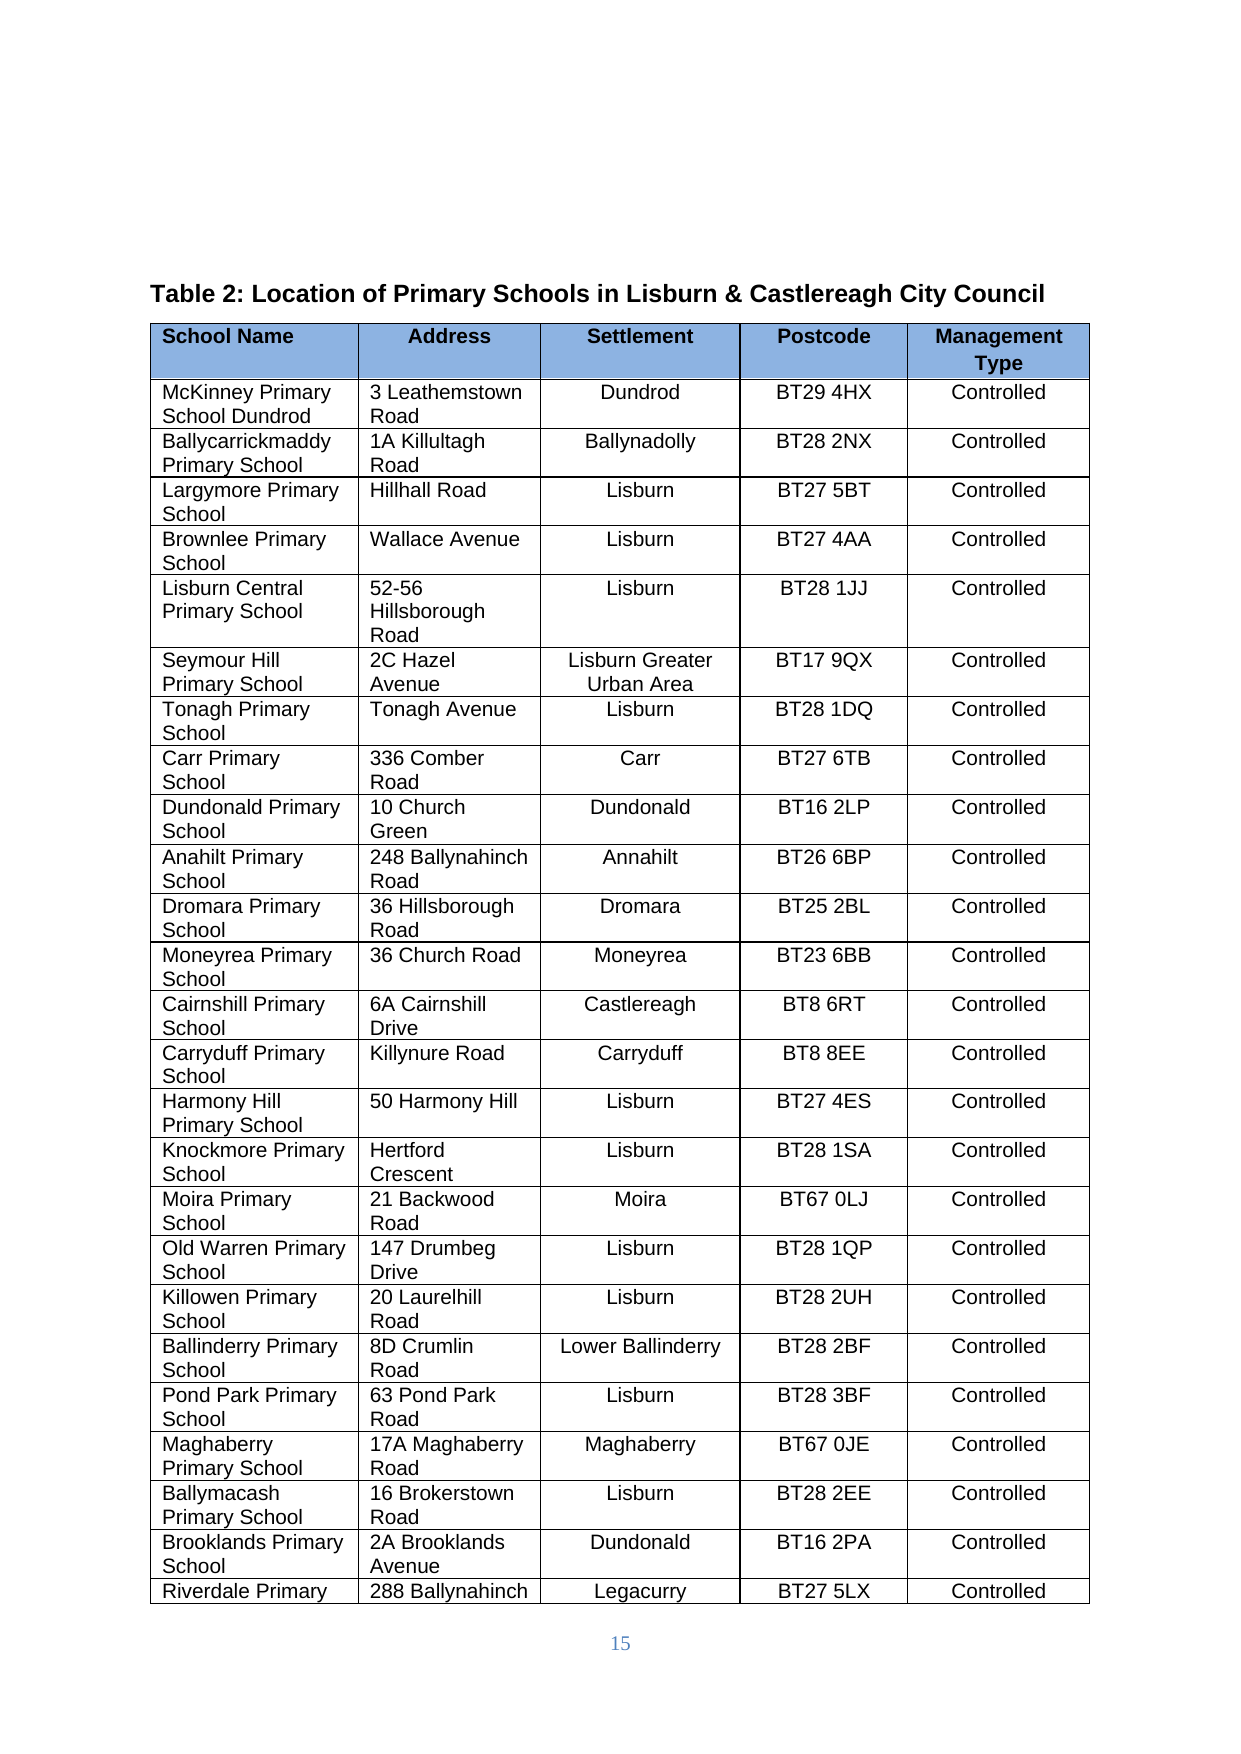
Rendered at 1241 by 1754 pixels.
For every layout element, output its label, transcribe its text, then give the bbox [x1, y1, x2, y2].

table_cell Controlled [908, 943, 1089, 990]
table_cell Hertford Crescent [359, 1138, 540, 1186]
table_cell Old Warren Primary School [151, 1236, 358, 1284]
table_cell BT17 9QX [741, 648, 907, 696]
table_cell Brooklands Primary School [151, 1530, 358, 1578]
table_cell Brownlee Primary School [151, 526, 358, 574]
table_cell Controlled [908, 1089, 1089, 1137]
table_cell Lisburn [541, 575, 739, 647]
table_header Address [359, 324, 540, 378]
table_cell Controlled [908, 1334, 1089, 1382]
table_cell Castlereagh [541, 991, 739, 1039]
table_cell BT26 6BP [741, 845, 907, 892]
table_cell Controlled [908, 575, 1089, 647]
table_cell BT16 2PA [741, 1530, 907, 1578]
table_cell Ballymacash Primary School [151, 1481, 358, 1529]
table_cell 16 Brokerstown Road [359, 1481, 540, 1529]
table_cell Wallace Avenue [359, 526, 540, 574]
table_cell Hillhall Road [359, 478, 540, 525]
table_cell 1A Killultagh Road [359, 429, 540, 476]
table_cell BT23 6BB [741, 943, 907, 990]
table_cell Controlled [908, 380, 1089, 427]
table_cell 10 Church Green [359, 795, 540, 843]
table_cell BT67 0LJ [741, 1187, 907, 1235]
table_cell BT28 1JJ [741, 575, 907, 647]
table_cell Carr Primary School [151, 746, 358, 794]
table_cell Largymore Primary School [151, 478, 358, 525]
table_cell BT8 8EE [741, 1040, 907, 1088]
table_cell BT67 0JE [741, 1432, 907, 1480]
table_cell 147 Drumbeg Drive [359, 1236, 540, 1284]
table_cell BT16 2LP [741, 795, 907, 843]
table_cell Lisburn [541, 1481, 739, 1529]
table_cell Lisburn Greater Urban Area [541, 648, 739, 696]
table_cell 2A Brooklands Avenue [359, 1530, 540, 1578]
table_cell Controlled [908, 1040, 1089, 1088]
table_cell Cairnshill Primary School [151, 991, 358, 1039]
table_cell Ballynadolly [541, 429, 739, 476]
text Table 2: Location of Primary Schools in Lisburn & Castlereagh City Council [150, 279, 1090, 308]
table_cell 6A Cairnshill Drive [359, 991, 540, 1039]
table_cell 3 Leathemstown Road [359, 380, 540, 427]
table_cell Controlled [908, 1432, 1089, 1480]
table_cell BT8 6RT [741, 991, 907, 1039]
table_cell 52-56 Hillsborough Road [359, 575, 540, 647]
table_cell Controlled [908, 1236, 1089, 1284]
table_cell Moneyrea [541, 943, 739, 990]
table_cell BT28 1DQ [741, 697, 907, 745]
table_cell Carr [541, 746, 739, 794]
table_cell Legacurry [541, 1579, 739, 1603]
table_cell Lisburn Central Primary School [151, 575, 358, 647]
table_cell BT28 2UH [741, 1285, 907, 1333]
table_cell 2C Hazel Avenue [359, 648, 540, 696]
table_cell Controlled [908, 697, 1089, 745]
table_cell Controlled [908, 648, 1089, 696]
table_cell Dromara Primary School [151, 894, 358, 941]
table_cell Anahilt Primary School [151, 845, 358, 892]
table_cell Moneyrea Primary School [151, 943, 358, 990]
table_cell BT27 6TB [741, 746, 907, 794]
table_cell BT28 1QP [741, 1236, 907, 1284]
table_cell 336 Comber Road [359, 746, 540, 794]
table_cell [359, 1579, 540, 1603]
table_cell Lisburn [541, 1138, 739, 1186]
table_header Settlement [541, 324, 739, 378]
table_cell Controlled [908, 1383, 1089, 1431]
table_cell 21 Backwood Road [359, 1187, 540, 1235]
table_cell Controlled [908, 894, 1089, 941]
table_cell Dundrod [541, 380, 739, 427]
table_cell Controlled [908, 1579, 1089, 1603]
table_cell Lisburn [541, 1089, 739, 1137]
table_cell Killowen Primary School [151, 1285, 358, 1333]
table_cell Dundonald [541, 795, 739, 843]
table_cell Controlled [908, 1187, 1089, 1235]
table_cell 17A Maghaberry Road [359, 1432, 540, 1480]
table_cell Controlled [908, 991, 1089, 1039]
table_cell Killynure Road [359, 1040, 540, 1088]
table_cell Maghaberry Primary School [151, 1432, 358, 1480]
table_cell Harmony Hill Primary School [151, 1089, 358, 1137]
table_cell Controlled [908, 795, 1089, 843]
table_cell Carryduff [541, 1040, 739, 1088]
table_cell Controlled [908, 1481, 1089, 1529]
table_cell Dromara [541, 894, 739, 941]
table_cell BT28 3BF [741, 1383, 907, 1431]
table_cell Ballinderry Primary School [151, 1334, 358, 1382]
table_cell Pond Park Primary School [151, 1383, 358, 1431]
table_cell Carryduff Primary School [151, 1040, 358, 1088]
table_header Postcode [741, 324, 907, 378]
table_cell 63 Pond Park Road [359, 1383, 540, 1431]
table_cell 36 Church Road [359, 943, 540, 990]
table_cell Moira [541, 1187, 739, 1235]
table_cell BT25 2BL [741, 894, 907, 941]
table_cell McKinney Primary School Dundrod [151, 380, 358, 427]
table_cell Maghaberry [541, 1432, 739, 1480]
table_cell 8D Crumlin Road [359, 1334, 540, 1382]
table_cell Moira Primary School [151, 1187, 358, 1235]
table_cell BT29 4HX [741, 380, 907, 427]
table_cell BT27 4ES [741, 1089, 907, 1137]
table_cell Lisburn [541, 478, 739, 525]
table_cell 20 Laurelhill Road [359, 1285, 540, 1333]
table_cell Controlled [908, 478, 1089, 525]
table_cell Lower Ballinderry [541, 1334, 739, 1382]
table_cell BT28 2EE [741, 1481, 907, 1529]
table_header Management Type [908, 324, 1089, 378]
table_cell Dundonald [541, 1530, 739, 1578]
table_cell 36 Hillsborough Road [359, 894, 540, 941]
table_cell Controlled [908, 1138, 1089, 1186]
table_cell BT27 5LX [741, 1579, 907, 1603]
table_cell Seymour Hill Primary School [151, 648, 358, 696]
table_cell Tonagh Avenue [359, 697, 540, 745]
table_cell Knockmore Primary School [151, 1138, 358, 1186]
table_cell BT27 4AA [741, 526, 907, 574]
table_cell Lisburn [541, 1236, 739, 1284]
table_cell Lisburn [541, 1285, 739, 1333]
table_cell BT28 2BF [741, 1334, 907, 1382]
table_cell Dundonald Primary School [151, 795, 358, 843]
table_cell Controlled [908, 526, 1089, 574]
table_cell BT28 2NX [741, 429, 907, 476]
table_cell Annahilt [541, 845, 739, 892]
table_cell Controlled [908, 1285, 1089, 1333]
table_cell BT28 1SA [741, 1138, 907, 1186]
table_cell Tonagh Primary School [151, 697, 358, 745]
table_cell Lisburn [541, 697, 739, 745]
table_cell Controlled [908, 845, 1089, 892]
table_cell Ballycarrickmaddy Primary School [151, 429, 358, 476]
table_header School Name [151, 324, 358, 378]
table_cell Controlled [908, 429, 1089, 476]
table_cell Controlled [908, 1530, 1089, 1578]
table_cell Lisburn [541, 526, 739, 574]
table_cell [151, 1579, 358, 1603]
table_cell 50 Harmony Hill [359, 1089, 540, 1137]
table_cell 248 Ballynahinch Road [359, 845, 540, 892]
table_cell Controlled [908, 746, 1089, 794]
table_cell Lisburn [541, 1383, 739, 1431]
table_cell BT27 5BT [741, 478, 907, 525]
